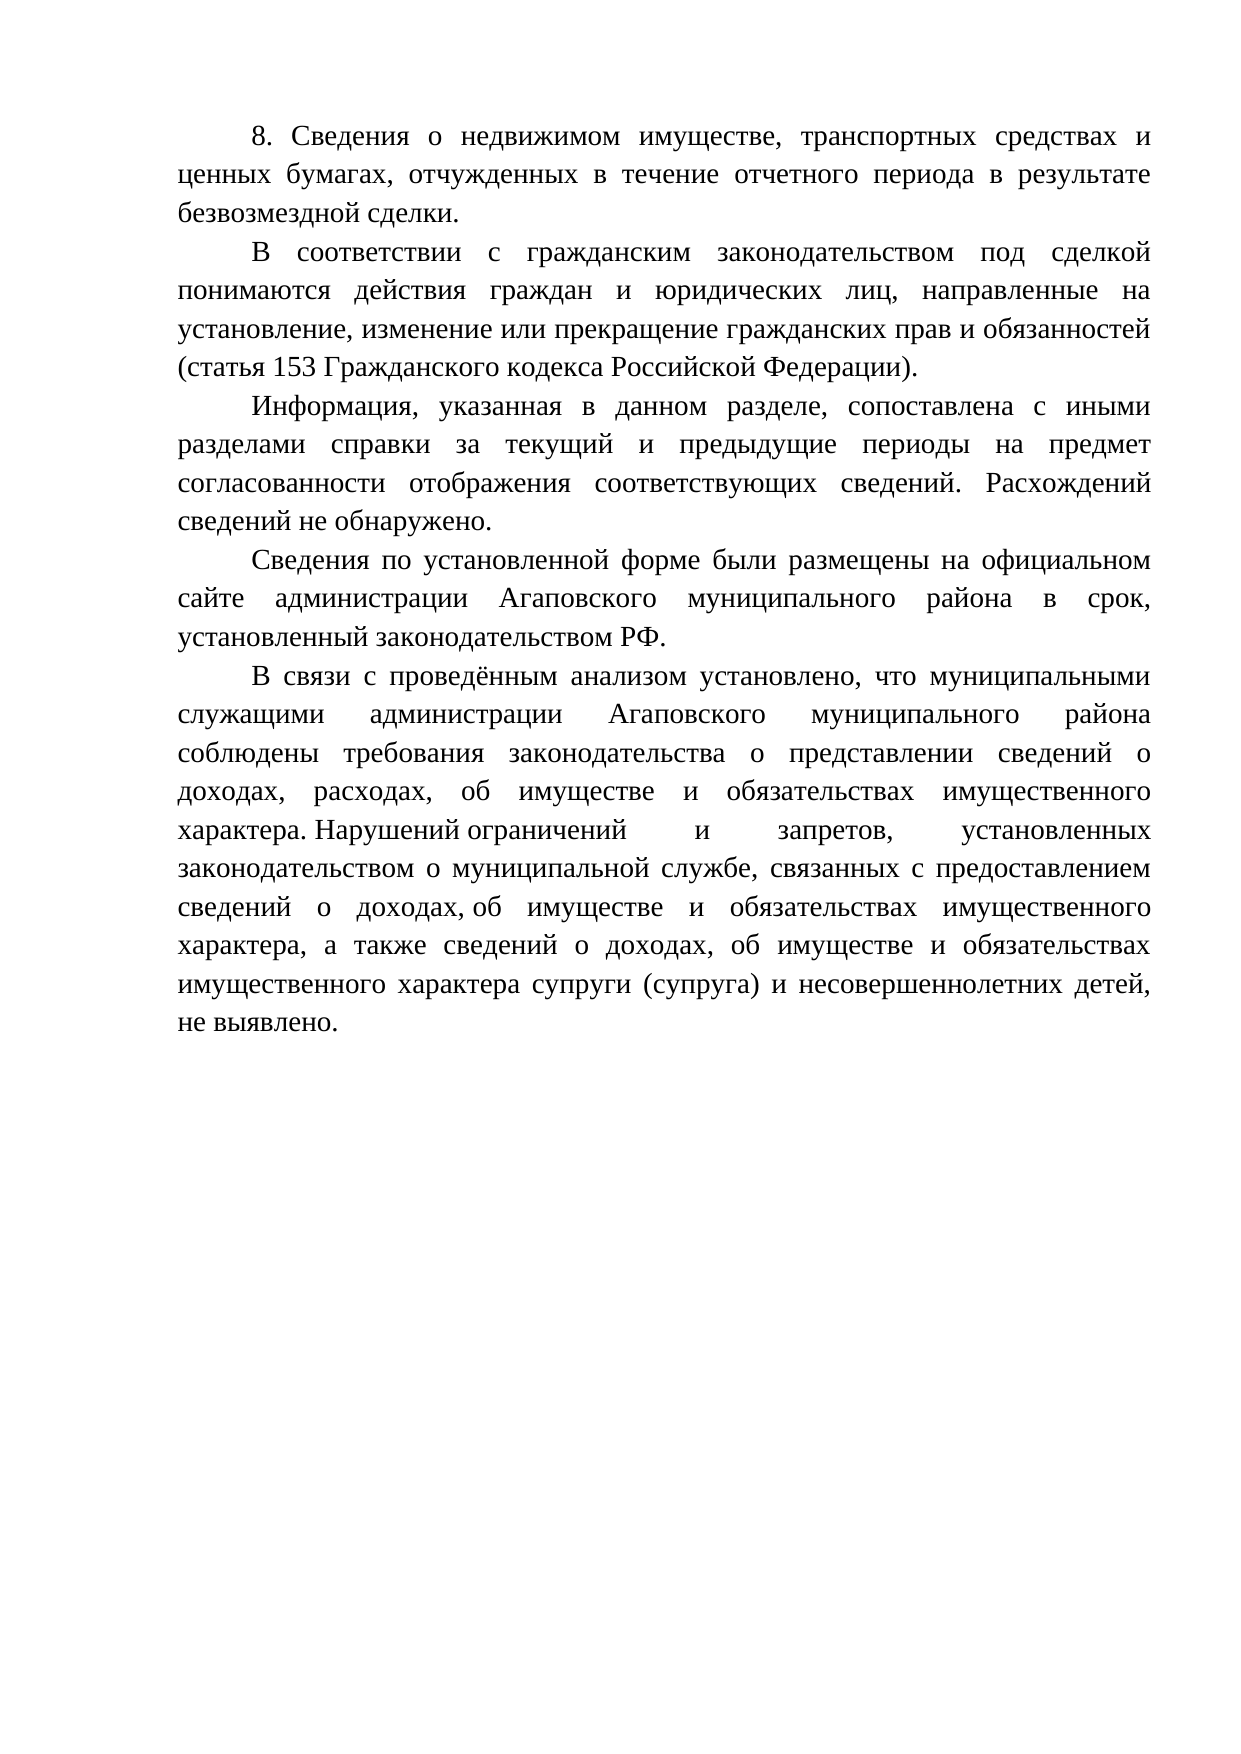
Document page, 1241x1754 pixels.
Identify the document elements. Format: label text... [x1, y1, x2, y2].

text Информация, указанная в данном разделе, сопоставлена с иными разделами справки за текущий и предыдущие периоды на предмет согласованности отображения соответствующих сведений. Расхождений сведений не обнаружено. [177, 388, 1152, 537]
text В соответствии с гражданским законодательством под сделкой понимаются действия граждан и юридических лиц, направленные на установление, изменение или прекращение гражданских прав и обязанностей (статья 153 Гражданского кодекса Российской Федерации). [177, 234, 1152, 383]
text Сведения по установленной форме были размещены на официальном сайте администрации Агаповского муниципального района в срок, установленный законодательством РФ. [177, 542, 1152, 653]
text 8. Сведения о недвижимом имуществе, транспортных средствах и ценных бумагах, отчужденных в течение отчетного периода в результате безвозмездной сделки. [177, 118, 1152, 229]
text В связи с проведённым анализом установлено, что муниципальными служащими администрации Агаповского муниципального района соблюдены требования законодательства о представлении сведений о доходах, расходах, об имуществе и обязательствах имущественного характера. Нарушений ограничений и запретов, установленных законодательством о муниципальной службе, связанных с предоставлением сведений о доходах, об имуществе и обязательствах имущественного характера, а также сведений о доходах, об имуществе и обязательствах имущественного характера супруги (супруга) и несовершеннолетних детей, не выявлено. [177, 658, 1152, 1038]
